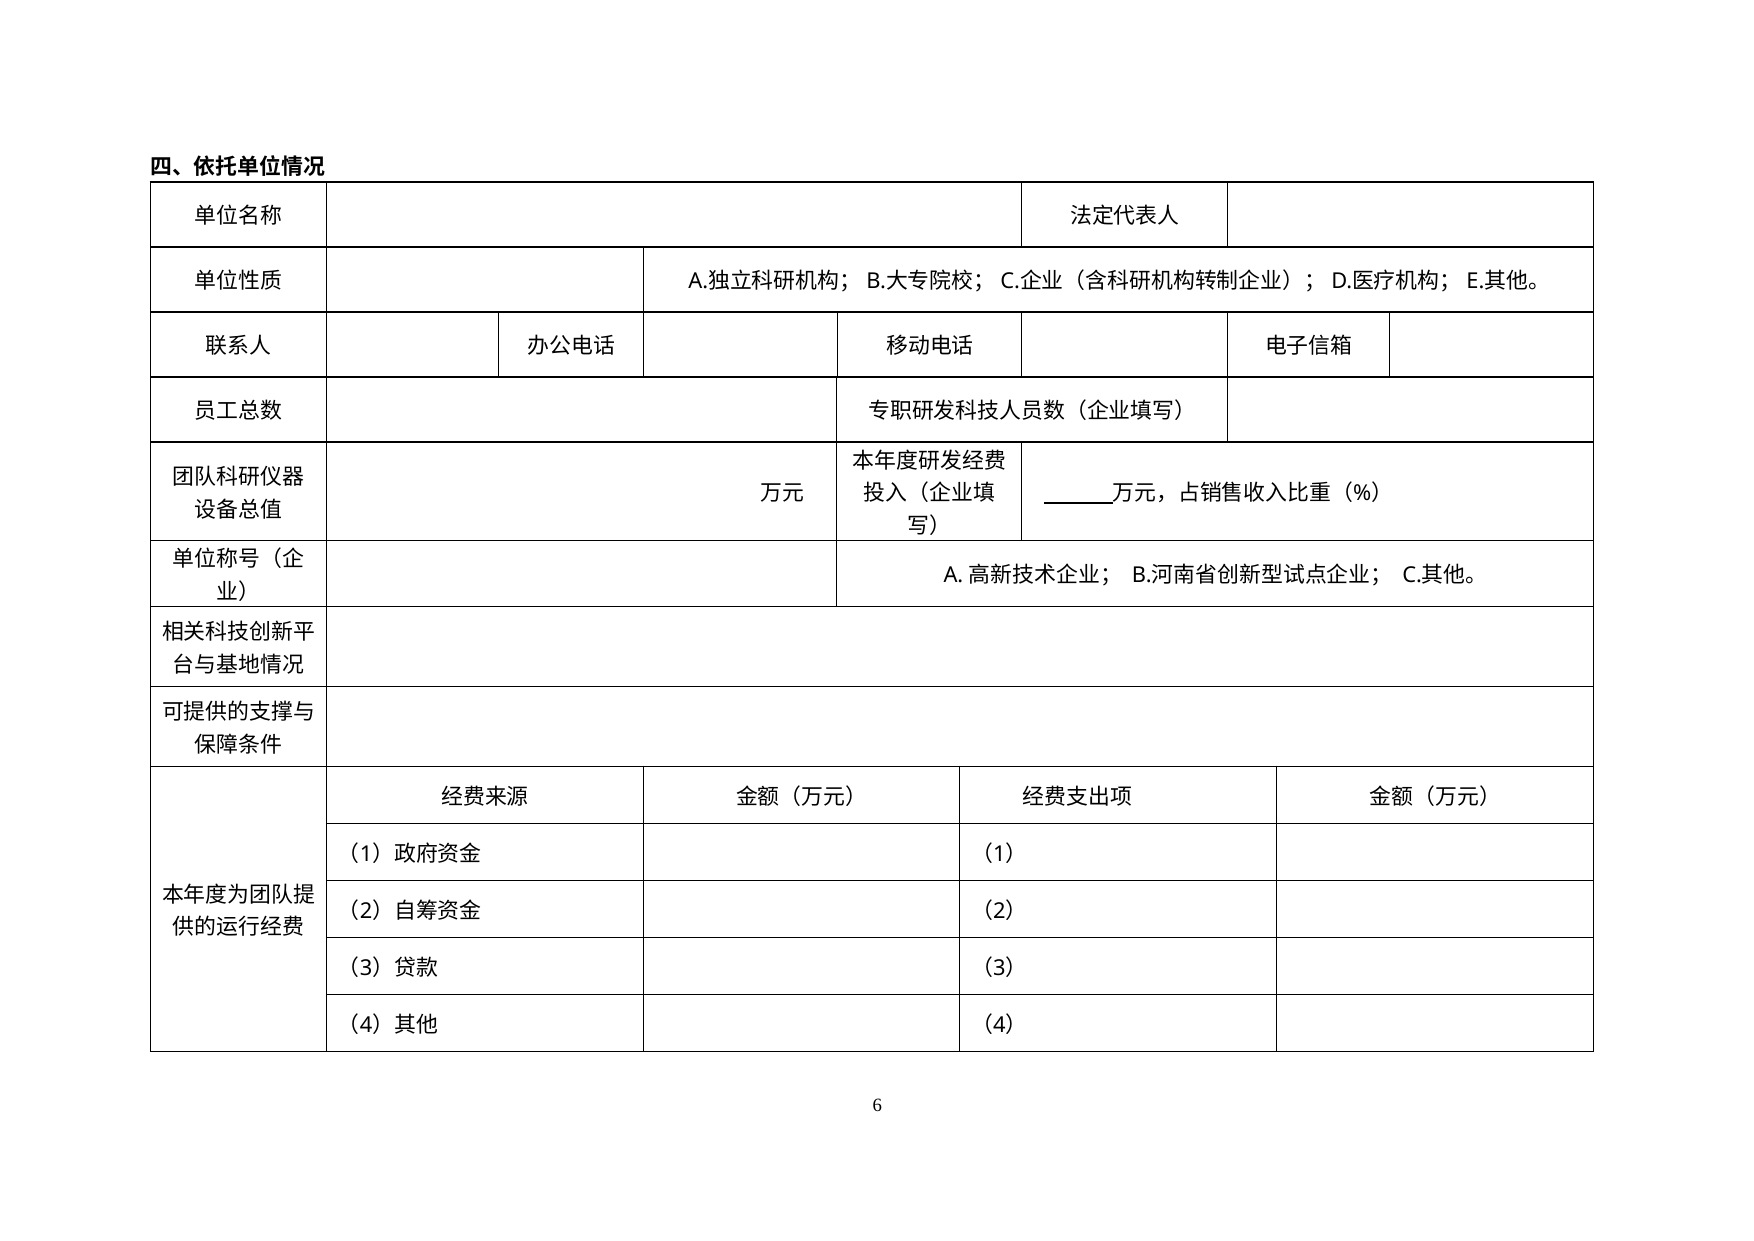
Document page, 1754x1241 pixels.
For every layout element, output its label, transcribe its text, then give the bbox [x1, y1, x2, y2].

table_cell 相关科技创新平台与基地情况 [151, 607, 326, 686]
table_cell 联系人 [151, 313, 326, 376]
table_cell （1）政府资金 [327, 824, 643, 880]
table_cell 单位性质 [151, 248, 326, 311]
table_cell [327, 313, 498, 376]
table_cell 金额（万元） [1277, 767, 1593, 823]
table_cell [1022, 313, 1227, 376]
table_cell [1277, 995, 1593, 1051]
table_cell 办公电话 [499, 313, 643, 376]
table_cell 专职研发科技人员数（企业填写） [837, 378, 1227, 441]
table_cell [644, 824, 959, 880]
table_cell 团队科研仪器 设备总值 [151, 443, 326, 540]
table_header 法定代表人 [1022, 183, 1227, 246]
table_cell （2） [960, 881, 1276, 937]
table_header [327, 183, 1021, 246]
table_cell 可提供的支撑与保障条件 [151, 687, 326, 766]
table_cell [644, 995, 959, 1051]
table_cell 金额（万元） [644, 767, 959, 823]
table_cell 单位称号（企业） [151, 541, 326, 606]
table_cell [327, 687, 1593, 766]
table_cell [327, 378, 836, 441]
text 四、依托单位情况 [150, 149, 1604, 181]
table_header [1228, 183, 1593, 246]
table_cell [644, 313, 837, 376]
table_cell （4）其他 [327, 995, 643, 1051]
table_cell 经费支出项 [960, 767, 1276, 823]
table_cell 万元 [327, 443, 836, 540]
table_cell 本年度研发经费 投入（企业填写） [837, 443, 1021, 540]
table_cell [1277, 938, 1593, 994]
table_cell 员工总数 [151, 378, 326, 441]
table_cell 电子信箱 [1228, 313, 1389, 376]
table_cell [644, 938, 959, 994]
table_cell [1277, 881, 1593, 937]
table_cell [644, 881, 959, 937]
table_cell （1） [960, 824, 1276, 880]
table_cell 本年度为团队提供的运行经费 [151, 767, 326, 1051]
table_cell （3）贷款 [327, 938, 643, 994]
table_cell 经费来源 [327, 767, 643, 823]
table_cell [1228, 378, 1593, 441]
table_header 单位名称 [151, 183, 326, 246]
table_cell （4） [960, 995, 1276, 1051]
table_cell 移动电话 [838, 313, 1021, 376]
table_cell A.独立科研机构； B.大专院校； C.企业（含科研机构转制企业）； D.医疗机构； E.其他。 [644, 248, 1593, 311]
table_cell [327, 541, 836, 606]
table_cell [1390, 313, 1593, 376]
table_cell [327, 607, 1593, 686]
table_cell （3） [960, 938, 1276, 994]
table_cell [1277, 824, 1593, 880]
table_cell 万元，占销售收入比重（%） [1022, 443, 1593, 540]
table_cell A. 高新技术企业； B.河南省创新型试点企业； C.其他。 [837, 541, 1593, 606]
table_cell （2）自筹资金 [327, 881, 643, 937]
table_cell [327, 248, 643, 311]
